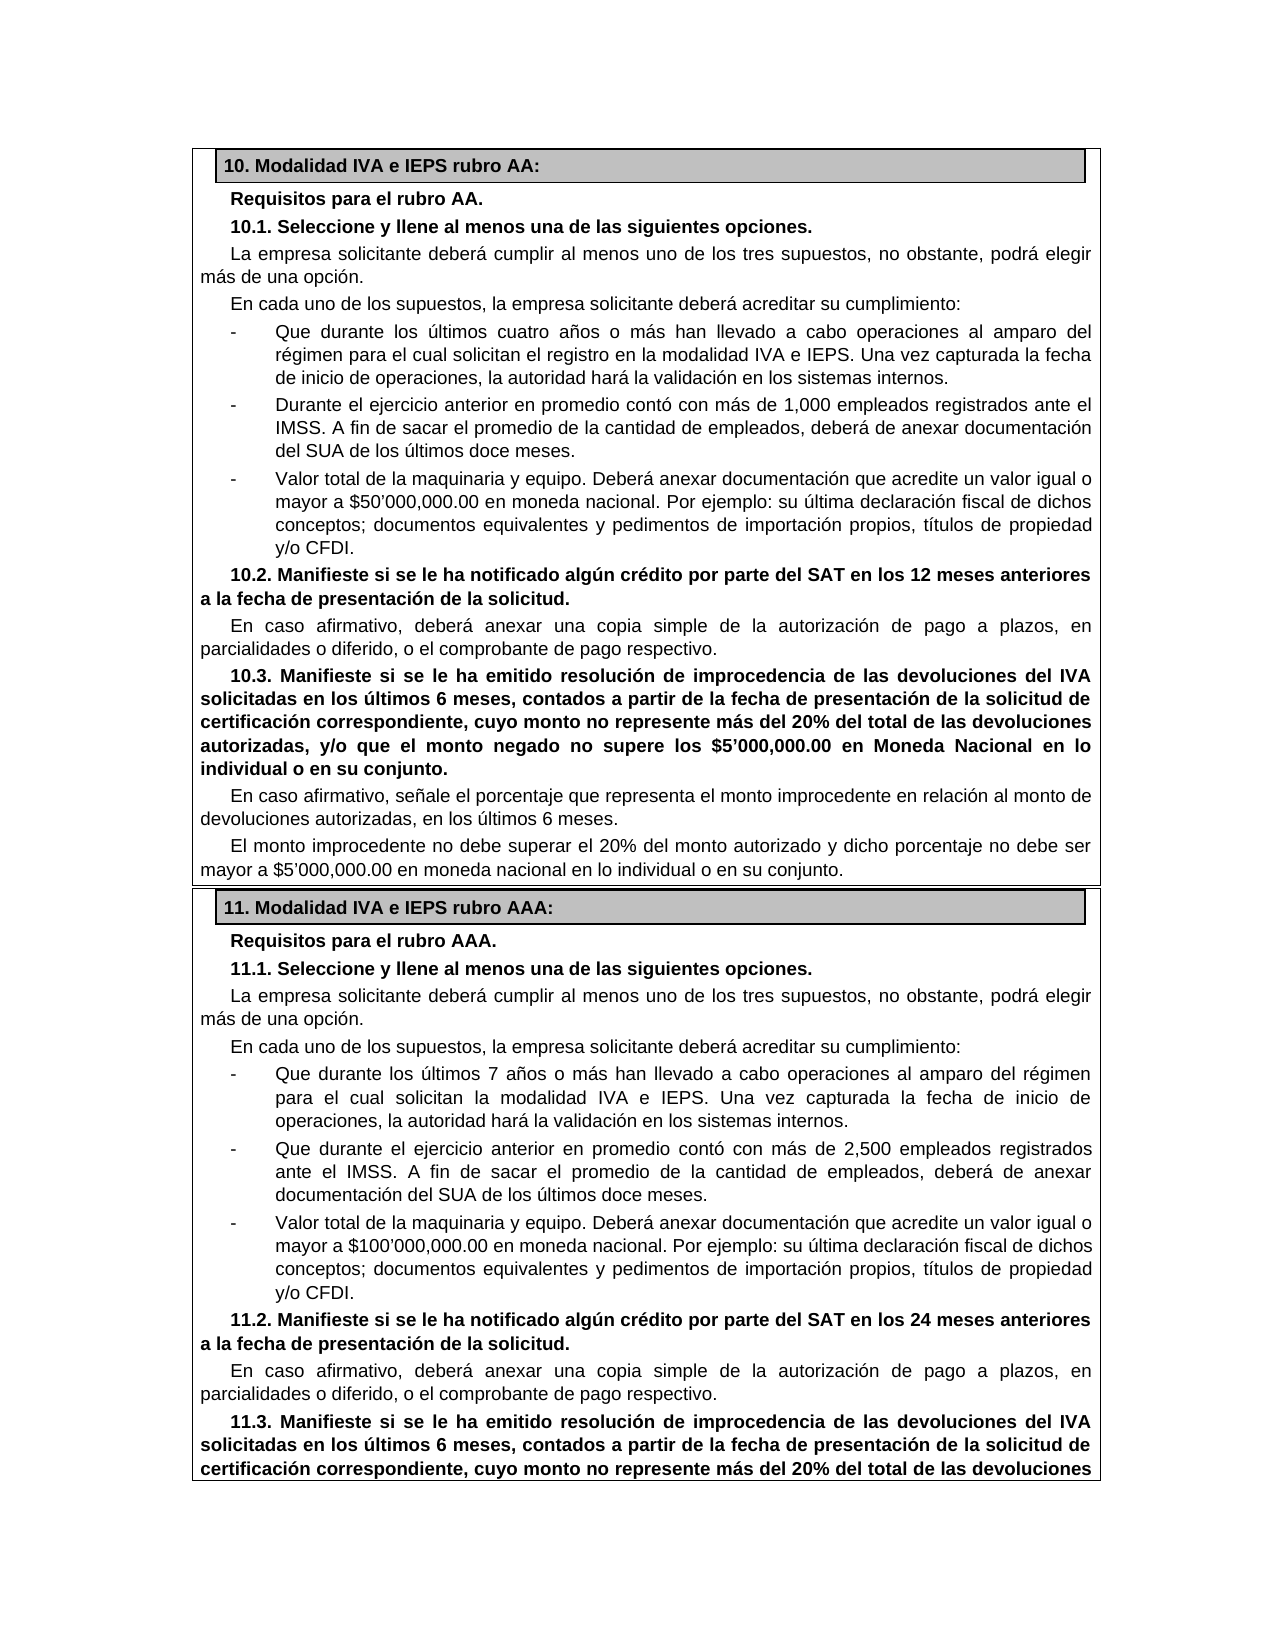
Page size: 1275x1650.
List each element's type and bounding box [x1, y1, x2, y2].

table_header [193, 149, 1100, 885]
table_header [193, 889, 1100, 1479]
